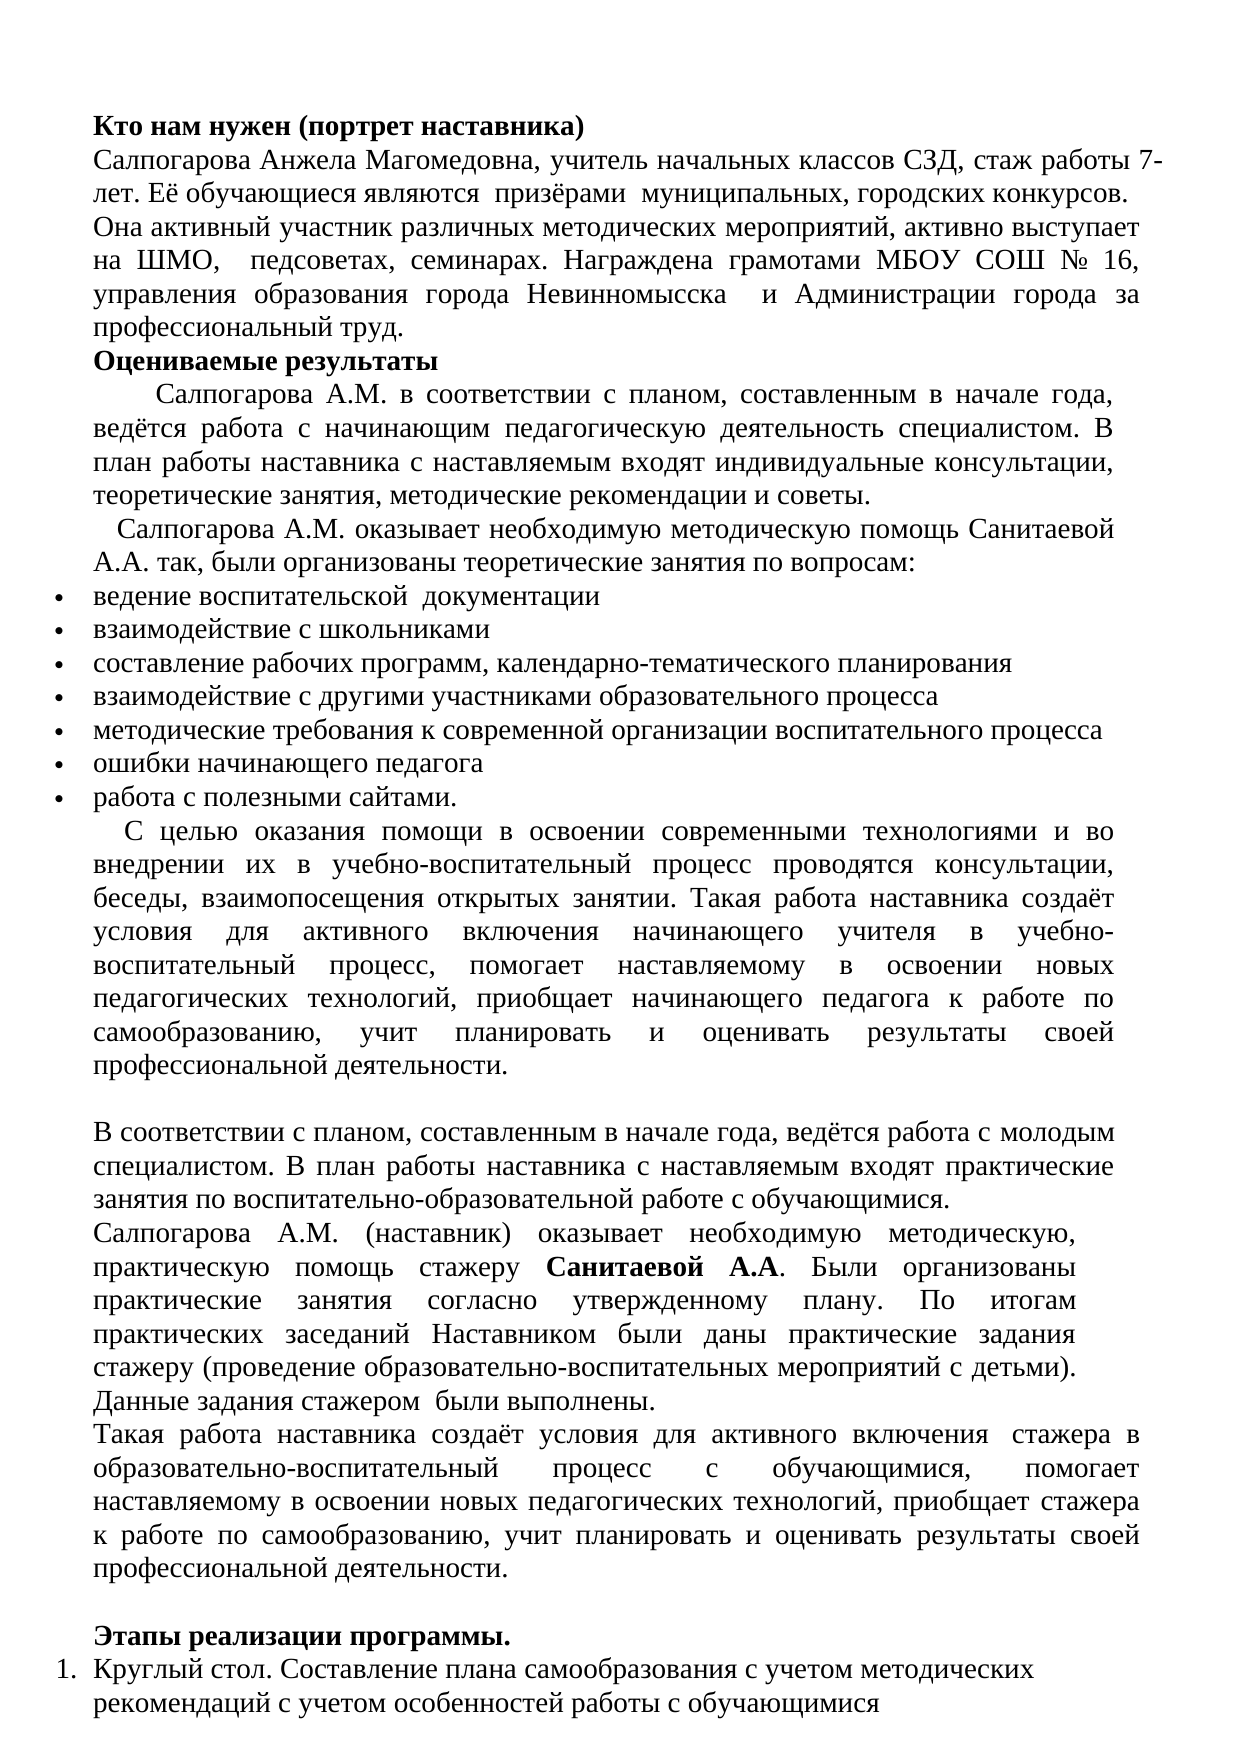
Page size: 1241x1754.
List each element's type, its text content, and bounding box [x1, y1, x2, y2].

text Такая работа наставника создаёт условия для активного включения стажера в образовательно-воспитательный процесс с обучающимися, помогает наставляемому в освоении новых педагогических технологий, приобщает стажера к работе по самообразованию, учит планировать и оценивать результаты своей профессиональной деятельности. [93, 1416, 1140, 1584]
text Салпогарова А.М. оказывает необходимую методическую помощь Санитаевой А.А. так, были организованы теоретические занятия по вопросам: [93, 511, 1115, 578]
list составление рабочих программ, календарно-тематического планирования [55, 645, 1115, 678]
list ведение воспитательской документации [55, 578, 1115, 611]
list взаимодействие с другими участниками образовательного процесса [55, 678, 1115, 712]
list Круглый стол. Составление плана самообразования с учетом методических рекомендаций с учетом особенностей работы с обучающимися [55, 1651, 1163, 1718]
list ошибки начинающего педагога [55, 746, 1115, 779]
text Салпогарова Анжела Магомедовна, учитель начальных классов СЗД, стаж работы 7- лет. Её обучающиеся являются призёрами муниципальных, городских конкурсов. [93, 142, 1163, 209]
text Кто нам нужен (портрет наставника) [93, 108, 1034, 142]
list работа с полезными сайтами. [55, 779, 1115, 813]
text Салпогарова А.М. в соответствии с планом, составленным в начале года, ведётся работа с начинающим педагогическую деятельность специалистом. В план работы наставника с наставляемым входят индивидуальные консультации, теоретические занятия, методические рекомендации и советы. [93, 377, 1115, 511]
text Этапы реализации программы. [93, 1618, 1163, 1651]
text В соответствии с планом, составленным в начале года, ведётся работа с молодым специалистом. В план работы наставника с наставляемым входят практические занятия по воспитательно-образовательной работе с обучающимися. [93, 1114, 1115, 1215]
text Она активный участник различных методических мероприятий, активно выступает на ШМО, педсоветах, семинарах. Награждена грамотами МБОУ СОШ № 16, управления образования города Невинномысска и Администрации города за профессиональный труд. [93, 209, 1140, 343]
list методические требования к современной организации воспитательного процесса [55, 712, 1115, 746]
text Салпогарова А.М. (наставник) оказывает необходимую методическую, практическую помощь стажеру Санитаевой А.А. Были организованы практические занятия согласно утвержденному плану. По итогам практических заседаний Наставником были даны практические задания стажеру (проведение образовательно-воспитательных мероприятий с детьми). Данные задания стажером были выполнены. [93, 1215, 1076, 1416]
text Оцениваемые результаты [93, 343, 1059, 377]
text С целью оказания помощи в освоении современными технологиями и во внедрении их в учебно-воспитательный процесс проводятся консультации, беседы, взаимопосещения открытых занятии. Такая работа наставника создаёт условия для активного включения начинающего учителя в учебно- воспитательный процесс, помогает наставляемому в освоении новых педагогических технологий, приобщает начинающего педагога к работе по самообразованию, учит планировать и оценивать результаты своей профессиональной деятельности. [93, 813, 1115, 1081]
list взаимодействие с школьниками [55, 611, 1115, 645]
